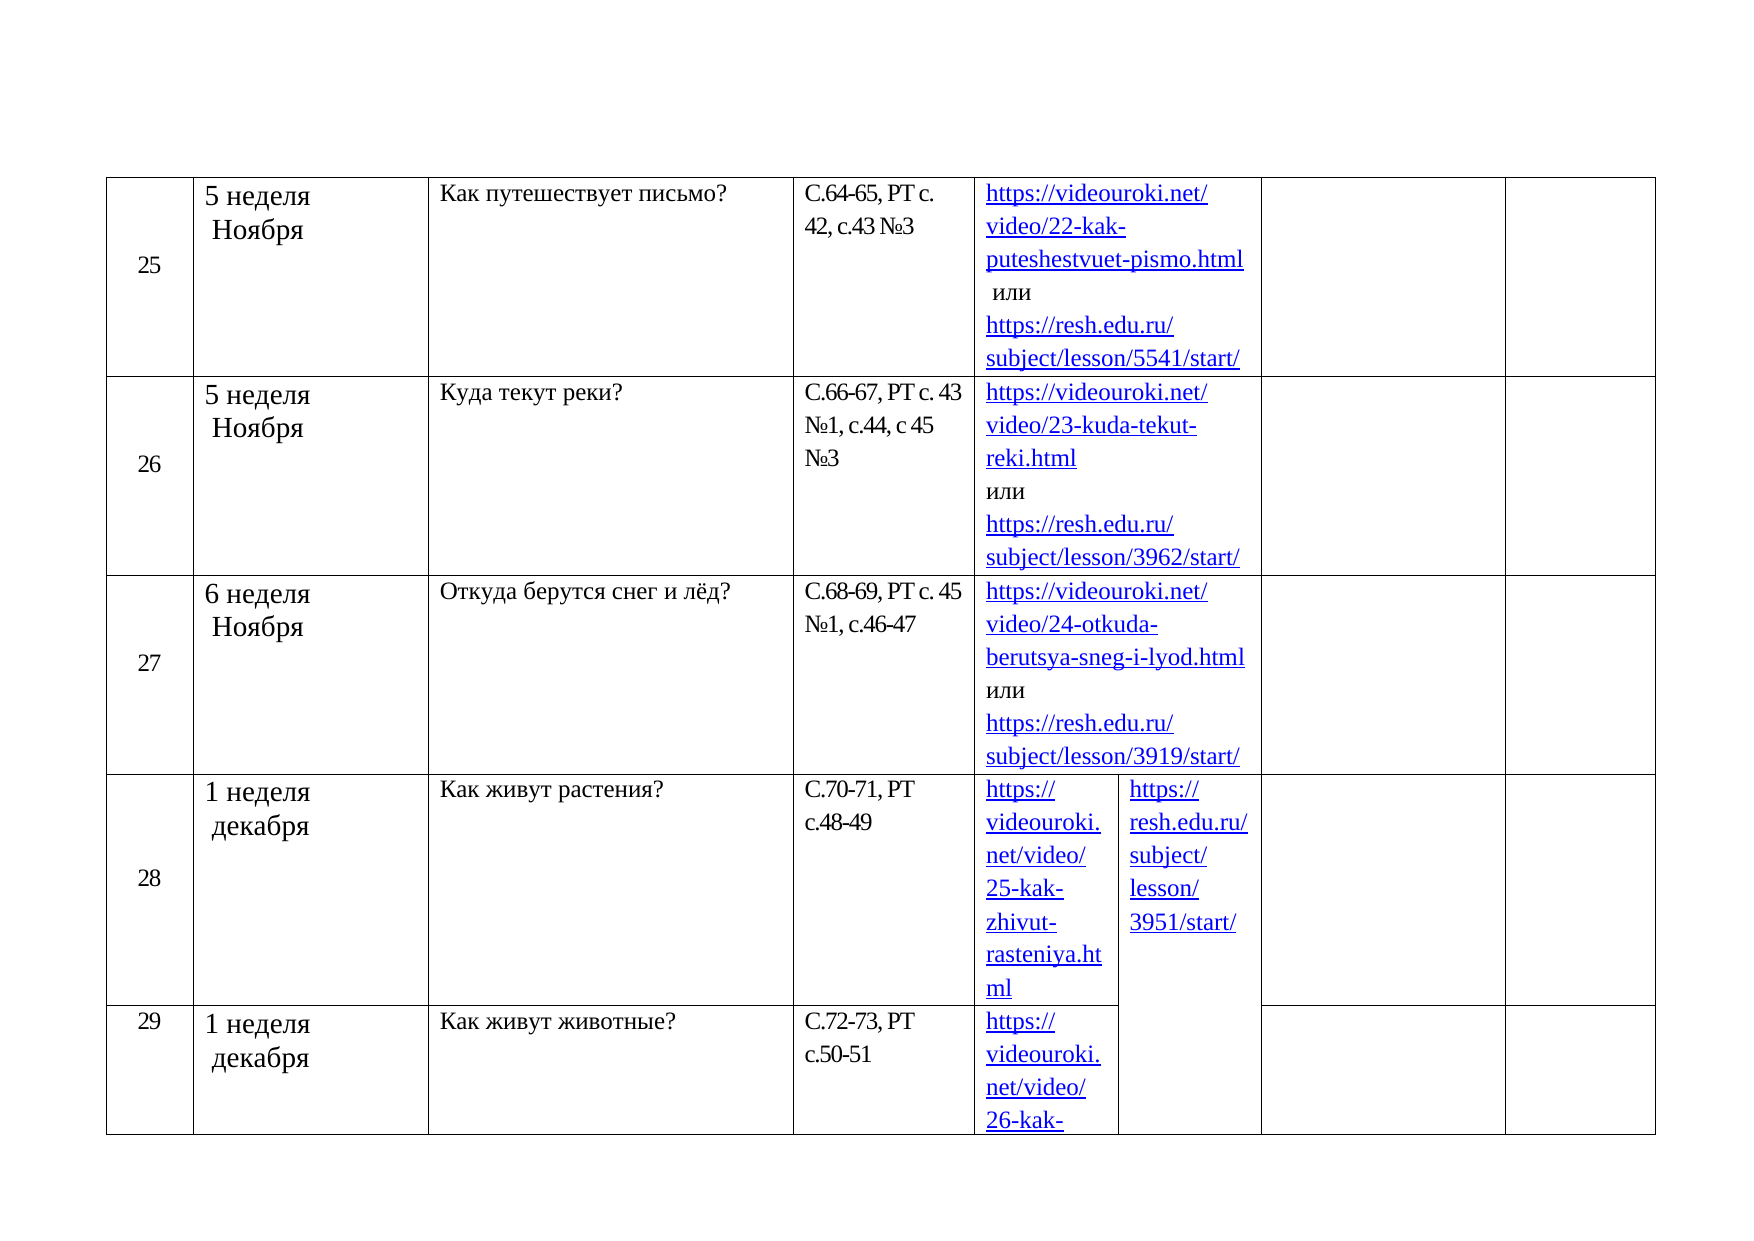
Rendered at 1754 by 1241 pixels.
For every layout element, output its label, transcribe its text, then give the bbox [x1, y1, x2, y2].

table_cell [1262, 377, 1505, 575]
table_cell [1506, 775, 1655, 1005]
table_cell 27 [107, 576, 193, 773]
table_cell 28 [107, 775, 193, 1005]
table_cell Куда текут реки? [429, 377, 793, 575]
table_cell 1 неделя декабря [194, 1006, 428, 1134]
table_cell [1506, 377, 1655, 575]
table_cell https://videouroki.net/video/25-kak-zhivut-rasteniya.html [975, 775, 1118, 1005]
table_cell Как живут растения? [429, 775, 793, 1005]
table_cell Откуда берутся снег и лёд? [429, 576, 793, 773]
table_cell https://videouroki.net/video/23-kuda-tekut-reki.html или https://resh.edu.ru/subject/lesson/3962/start/ [975, 377, 1261, 575]
table_cell [1506, 178, 1655, 376]
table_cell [975, 1006, 1118, 1134]
table_cell 26 [107, 377, 193, 575]
table_cell [1506, 1006, 1655, 1134]
table_cell С.66-67, РТ с. 43 №1, с.44, с 45 №3 [794, 377, 974, 575]
table_cell [1262, 178, 1505, 376]
table_cell Как живут животные? [429, 1006, 793, 1134]
table_cell 25 [107, 178, 193, 376]
table_cell https://resh.edu.ru/subject/lesson/3951/start/ [1119, 775, 1261, 1134]
table_cell 5 неделя Ноября [194, 178, 428, 376]
table_cell С.70-71, РТ с.48-49 [794, 775, 974, 1005]
table_cell [1506, 576, 1655, 773]
table_cell [1262, 576, 1505, 773]
table_cell [1262, 1006, 1505, 1134]
table_cell С.68-69, РТ с. 45 №1, с.46-47 [794, 576, 974, 773]
table_cell [1262, 775, 1505, 1005]
table_cell Как путешествует письмо? [429, 178, 793, 376]
table_cell 6 неделя Ноября [194, 576, 428, 773]
table_cell https://videouroki.net/video/24-otkuda-berutsya-sneg-i-lyod.html или https://resh.edu.ru/subject/lesson/3919/start/ [975, 576, 1261, 773]
table_cell 1 неделя декабря [194, 775, 428, 1005]
table_cell 5 неделя Ноября [194, 377, 428, 575]
table_cell 29 [107, 1006, 193, 1134]
table_cell С.72-73, РТ с.50-51 [794, 1006, 974, 1134]
table_cell С.64-65, РТ с. 42, с.43 №3 [794, 178, 974, 376]
table_cell https://videouroki.net/video/22-kak-puteshestvuet-pismo.html или https://resh.edu.ru/subject/lesson/5541/start/ [975, 178, 1261, 376]
